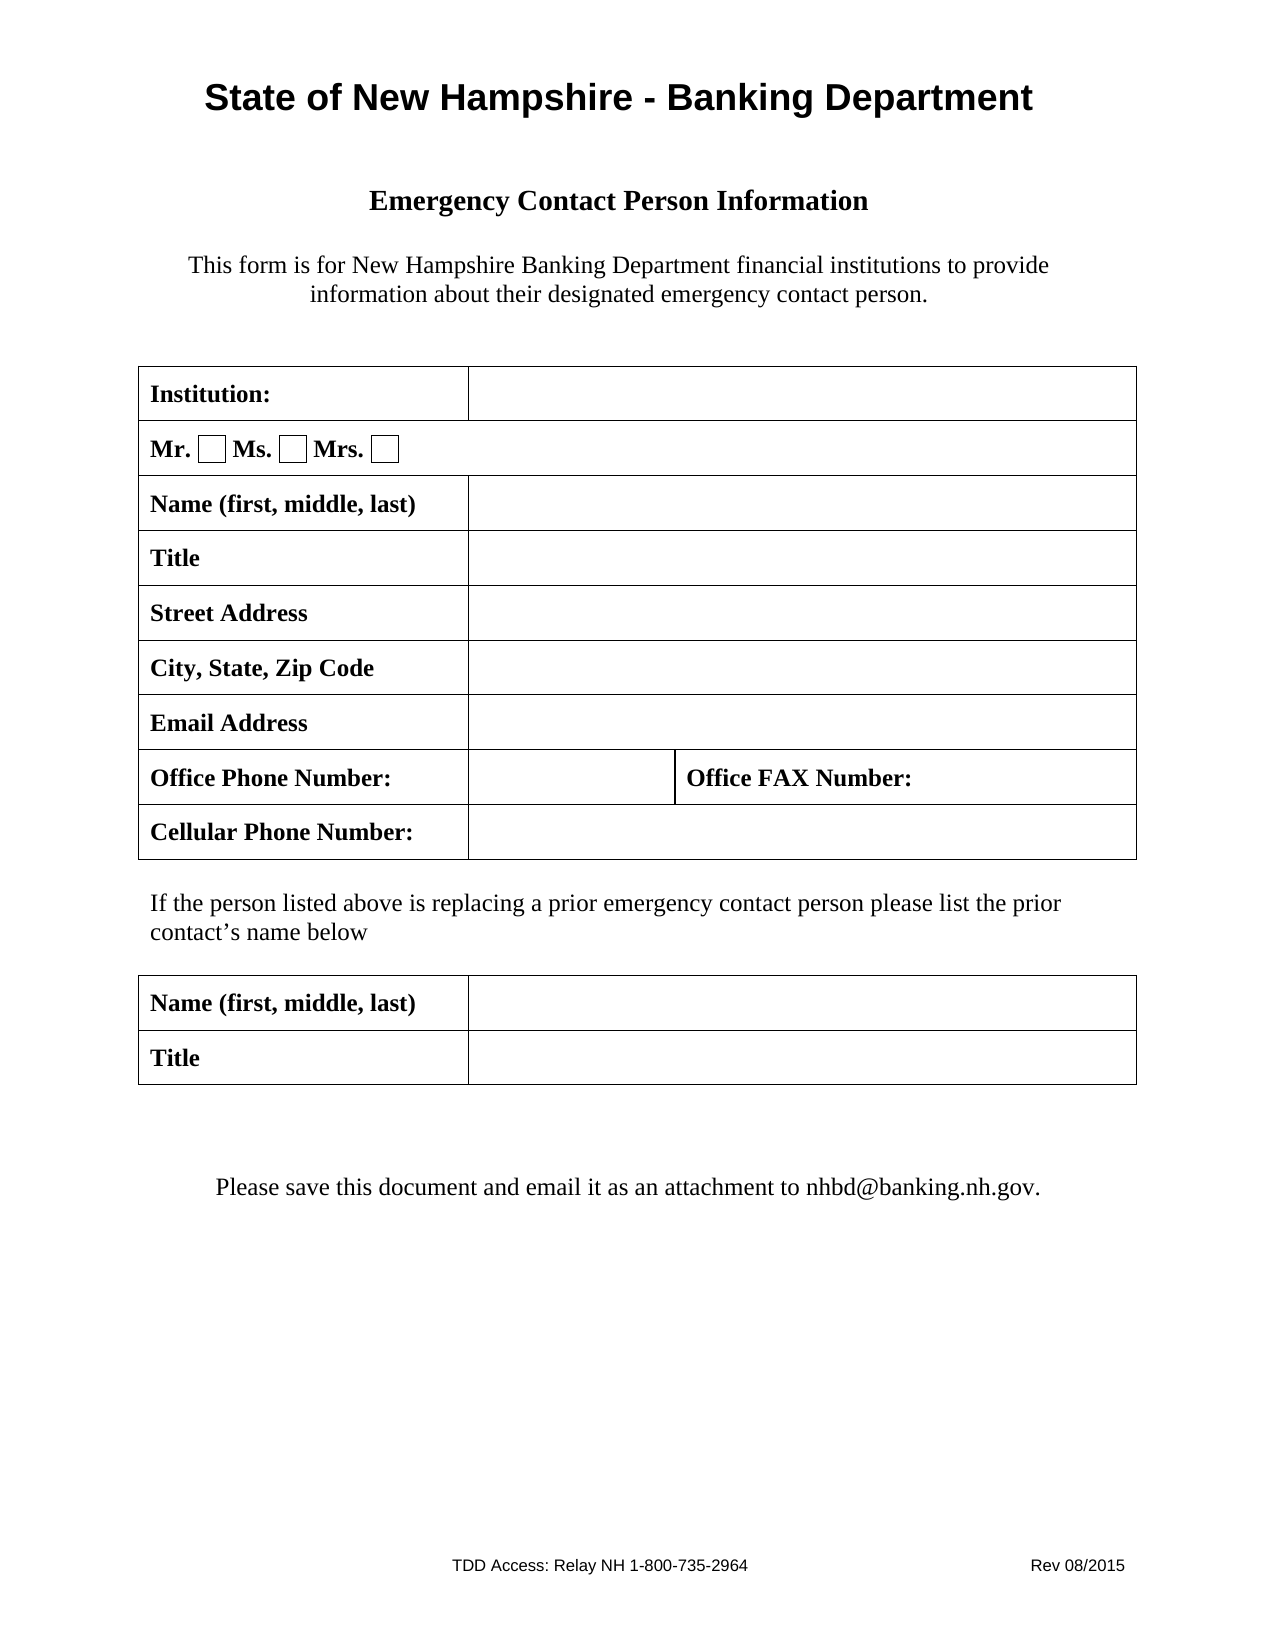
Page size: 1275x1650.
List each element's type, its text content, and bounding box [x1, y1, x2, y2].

text If the person listed above is replacing a prior emergency contact person please list the prior contact’s name below [150, 888, 1125, 946]
text Emergency Contact Person Information [150, 183, 1087, 217]
table_header [469, 367, 1136, 420]
table_cell Street Address [139, 586, 468, 639]
table_cell [469, 750, 674, 804]
table_cell Office Phone Number: [139, 750, 468, 804]
table_cell Email Address [139, 695, 468, 749]
table_cell [469, 1031, 1136, 1084]
table_header Name (first, middle, last) [139, 976, 468, 1029]
table_cell Cellular Phone Number: [139, 805, 468, 859]
table_cell Mr. Ms. Mrs. [139, 421, 1136, 475]
table_cell Office FAX Number: [676, 750, 1136, 804]
table_cell City, State, Zip Code [139, 641, 468, 694]
table_cell Name (first, middle, last) [139, 476, 468, 530]
table_cell [469, 805, 1136, 859]
table_header Institution: [139, 367, 468, 420]
text This form is for New Hampshire Banking Department financial institutions to provide information about their designated emergency contact person. [150, 251, 1087, 308]
table_cell [469, 695, 1136, 749]
table_cell Title [139, 1031, 468, 1084]
table_cell [469, 476, 1136, 530]
table_cell [469, 531, 1136, 585]
table_header [469, 976, 1136, 1029]
text Please save this document and email it as an attachment to nhbd@banking.nh.gov. [150, 1172, 1106, 1200]
table_cell [469, 641, 1136, 694]
table_cell [469, 586, 1136, 639]
table_cell Title [139, 531, 468, 585]
